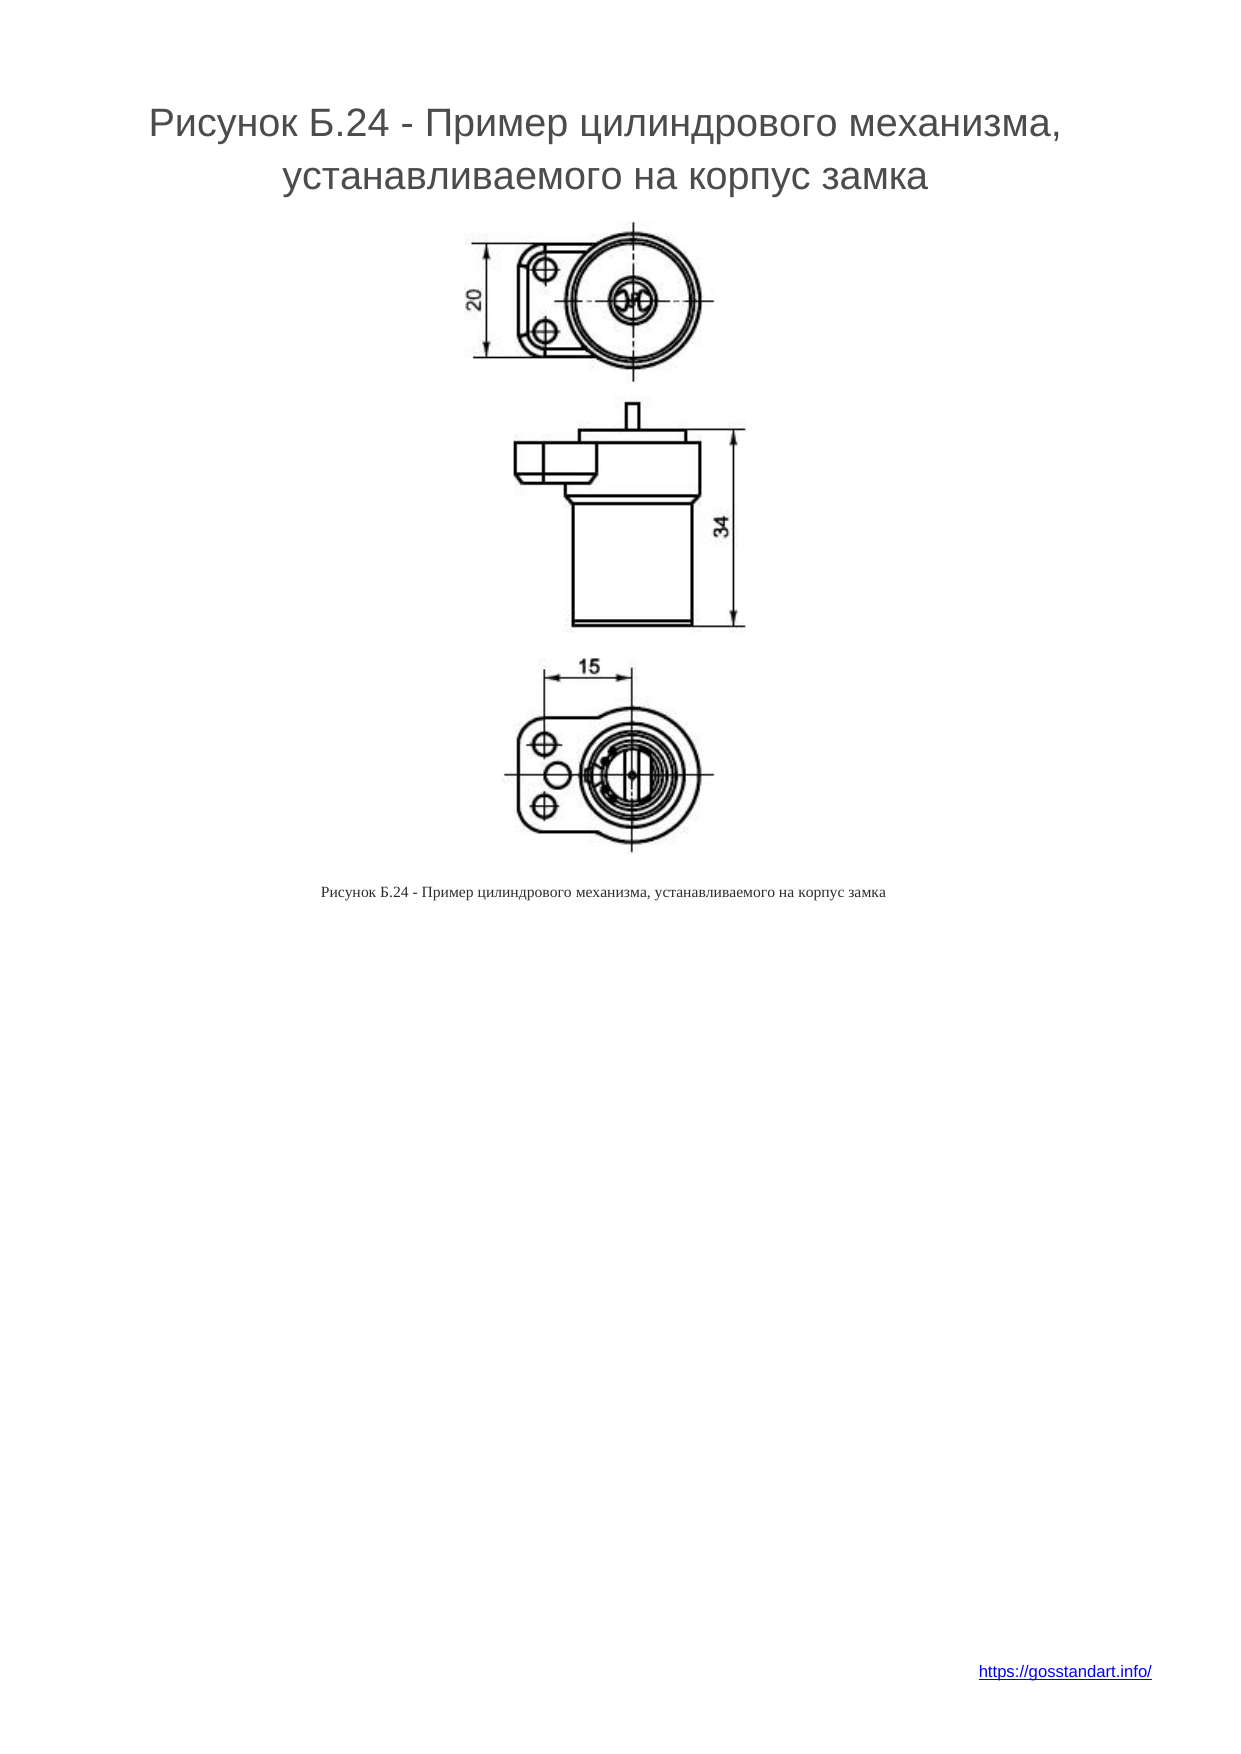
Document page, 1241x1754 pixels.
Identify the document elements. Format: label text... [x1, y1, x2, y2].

picture [464, 221, 747, 854]
subtitle Рисунок Б.24 - Пример цилиндрового механизма, устанавливаемого на корпус замка [59, 100, 1152, 198]
text Рисунок Б.24 - Пример цилиндрового механизма, устанавливаемого на корпус замка [59, 854, 1152, 929]
